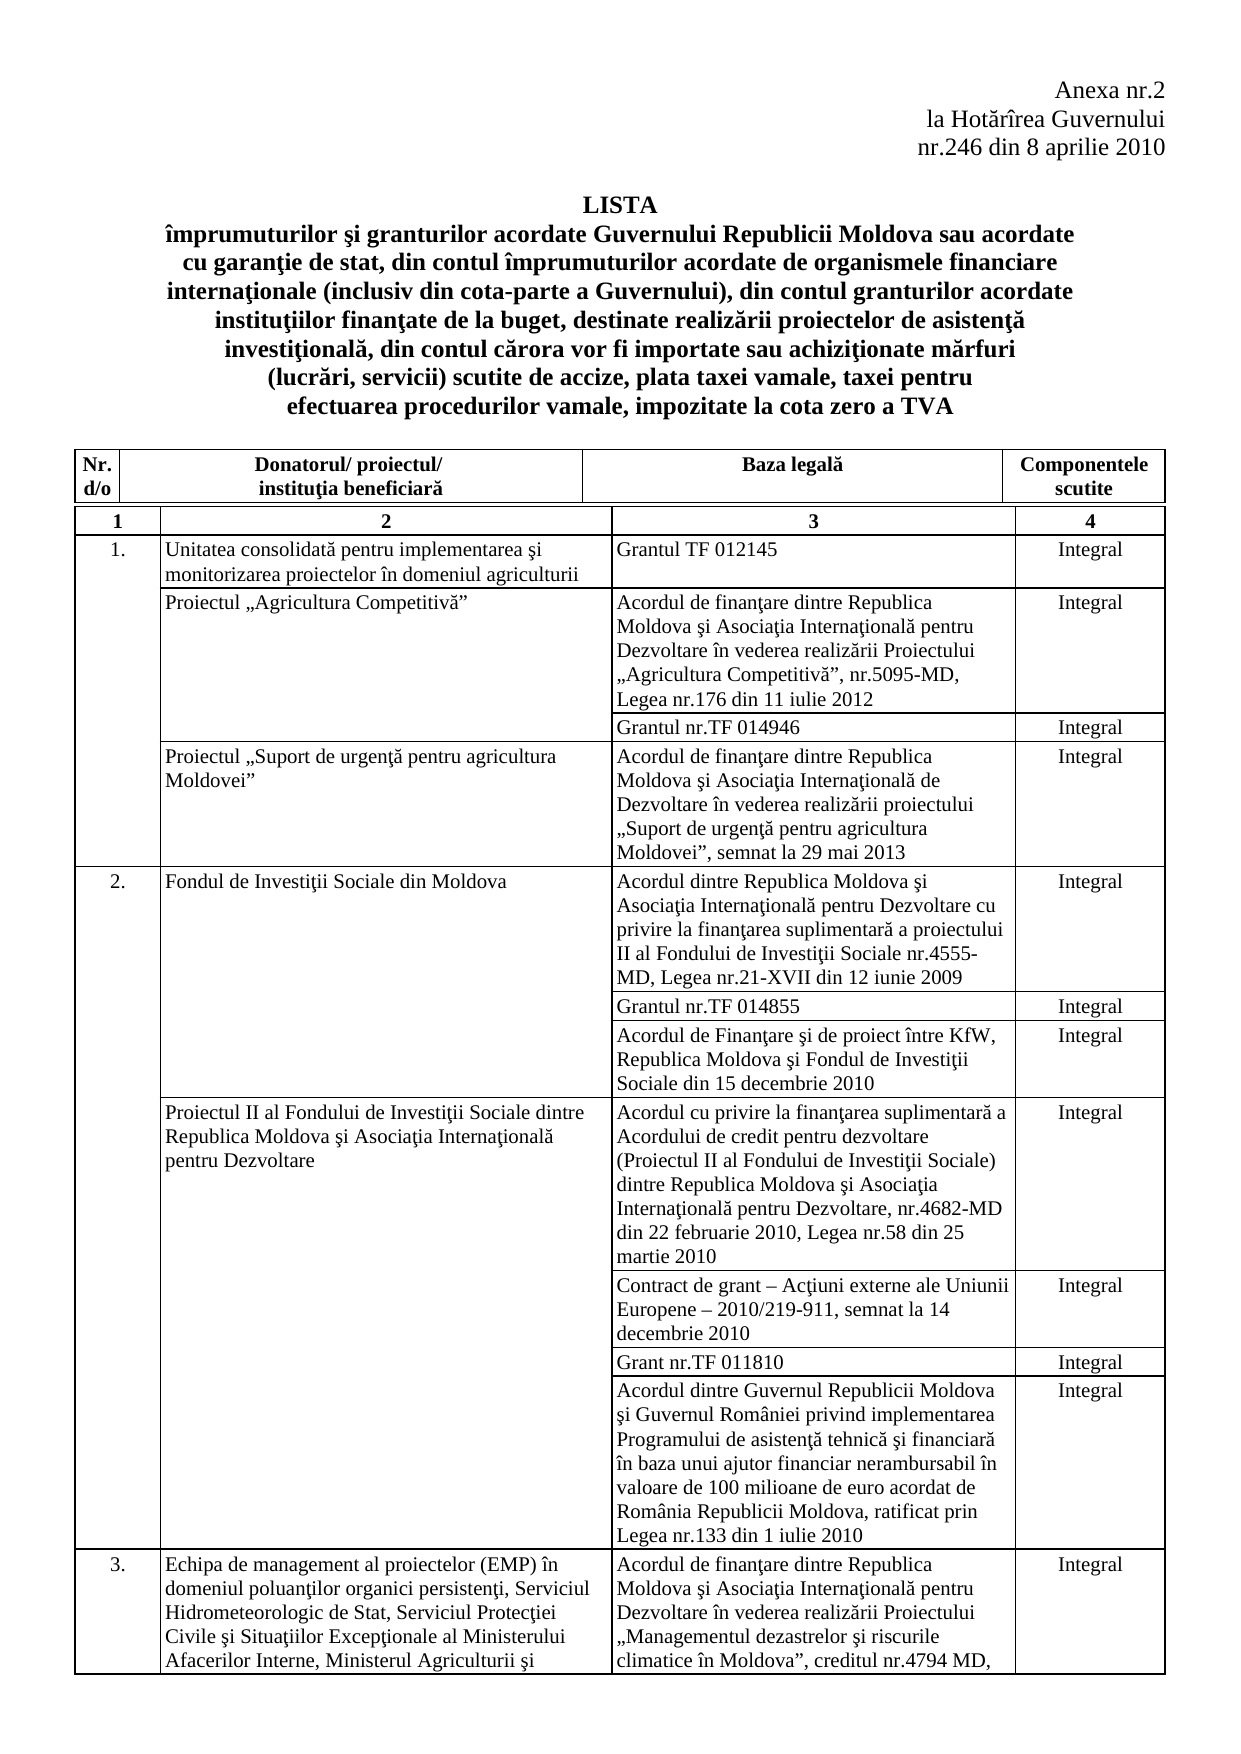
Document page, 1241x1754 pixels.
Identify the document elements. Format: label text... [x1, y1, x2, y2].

table_header 1 [76, 507, 160, 534]
table_cell Grant nr.TF 011810 [613, 1348, 1015, 1375]
text efectuarea procedurilor vamale, impozitate la cota zero a TVA [75, 391, 1165, 420]
table_cell Proiectul II al Fondului de Investiţii Sociale dintre Republica Moldova şi Asociaţia Internaţională pentru Dezvoltare [161, 1098, 611, 1548]
table_cell Grantul nr.TF 014855 [613, 992, 1015, 1019]
table_cell Integral [1016, 1348, 1164, 1375]
table_cell Integral [1016, 992, 1164, 1019]
table_cell 1. [76, 536, 160, 866]
text instituţiilor finanţate de la buget, destinate realizării proiectelor de asistenţă [75, 305, 1165, 334]
table_cell Integral [1016, 742, 1164, 866]
table_cell Contract de grant – Acţiuni externe ale Uniunii Europene – 2010/219-911, semnat la 14 decembrie 2010 [613, 1271, 1015, 1346]
table_cell Integral [1016, 867, 1164, 991]
table_cell Acordul dintre Republica Moldova şi Asociaţia Internaţională pentru Dezvoltare cu privire la finanţarea suplimentară a proiectului II al Fondului de Investiţii Sociale nr.4555-MD, Legea nr.21-XVII din 12 iunie 2009 [613, 867, 1015, 991]
table_cell Integral [1016, 1550, 1164, 1673]
table_cell Proiectul „Agricultura Competitivă” [161, 589, 611, 741]
table_cell Integral [1016, 714, 1164, 741]
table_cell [161, 1550, 611, 1673]
table_cell Unitatea consolidată pentru implementarea şi monitorizarea proiectelor în domeniul agriculturii [161, 536, 611, 587]
table_cell 3. [76, 1550, 160, 1673]
text cu garanţie de stat, din contul împrumuturilor acordate de organismele financiare [75, 247, 1165, 276]
table_cell Integral [1016, 1021, 1164, 1096]
text la Hotărîrea Guvernului [75, 104, 1165, 132]
table_header 3 [613, 507, 1015, 534]
text Anexa nr.2 [75, 75, 1165, 104]
text nr.246 din 8 aprilie 2010 [75, 132, 1165, 161]
table_cell Integral [1016, 589, 1164, 712]
table_cell Integral [1016, 1098, 1164, 1269]
table_cell Acordul dintre Guvernul Republicii Moldova şi Guvernul României privind implementarea Programului de asistenţă tehnică şi financiară în baza unui ajutor financiar nerambursabil în valoare de 100 milioane de euro acordat de România Republicii Moldova, ratificat prin Legea nr.133 din 1 iulie 2010 [613, 1377, 1015, 1548]
table_cell Acordul de finanţare dintre Republica Moldova şi Asociaţia Internaţională pentru Dezvoltare în vederea realizării Proiectului „Agricultura Competitivă”, nr.5095-MD, Legea nr.176 din 11 iulie 2012 [613, 589, 1015, 712]
text internaţionale (inclusiv din cota-parte a Guvernului), din contul granturilor acordate [75, 276, 1165, 305]
table_header Nr. d/o [76, 450, 119, 502]
table_header 4 [1016, 507, 1164, 534]
table_cell Acordul de finanţare dintre Republica Moldova şi Asociaţia Internaţională de Dezvoltare în vederea realizării proiectului „Suport de urgenţă pentru agricultura Moldovei”, semnat la 29 mai 2013 [613, 742, 1015, 866]
table_header 2 [161, 507, 611, 534]
table_header Donatorul/ proiectul/ instituţia beneficiară [120, 450, 582, 502]
table_cell Integral [1016, 1271, 1164, 1346]
text (lucrări, servicii) scutite de accize, plata taxei vamale, taxei pentru [75, 362, 1165, 391]
table_cell 2. [76, 867, 160, 1548]
table_cell Acordul de Finanţare şi de proiect între KfW, Republica Moldova şi Fondul de Investiţii Sociale din 15 decembrie 2010 [613, 1021, 1015, 1096]
table_cell Acordul cu privire la finanţarea suplimentară a Acordului de credit pentru dezvoltare (Proiectul II al Fondului de Investiţii Sociale) dintre Republica Moldova şi Asociaţia Internaţională pentru Dezvoltare, nr.4682-MD din 22 februarie 2010, Legea nr.58 din 25 martie 2010 [613, 1098, 1015, 1269]
table_cell Integral [1016, 1377, 1164, 1548]
table_header Componentele scutite [1003, 450, 1164, 502]
table_cell Grantul nr.TF 014946 [613, 714, 1015, 741]
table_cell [613, 1550, 1015, 1673]
table_cell Fondul de Investiţii Sociale din Moldova [161, 867, 611, 1096]
table_cell Integral [1016, 536, 1164, 587]
text LISTA [75, 190, 1165, 219]
table_cell Proiectul „Suport de urgenţă pentru agricultura Moldovei” [161, 742, 611, 866]
table_header Baza legală [583, 450, 1002, 502]
table_cell Grantul TF 012145 [613, 536, 1015, 587]
text investiţională, din contul cărora vor fi importate sau achiziţionate mărfuri [75, 334, 1165, 362]
text împrumuturilor şi granturilor acordate Guvernului Republicii Moldova sau acordate [75, 219, 1165, 247]
